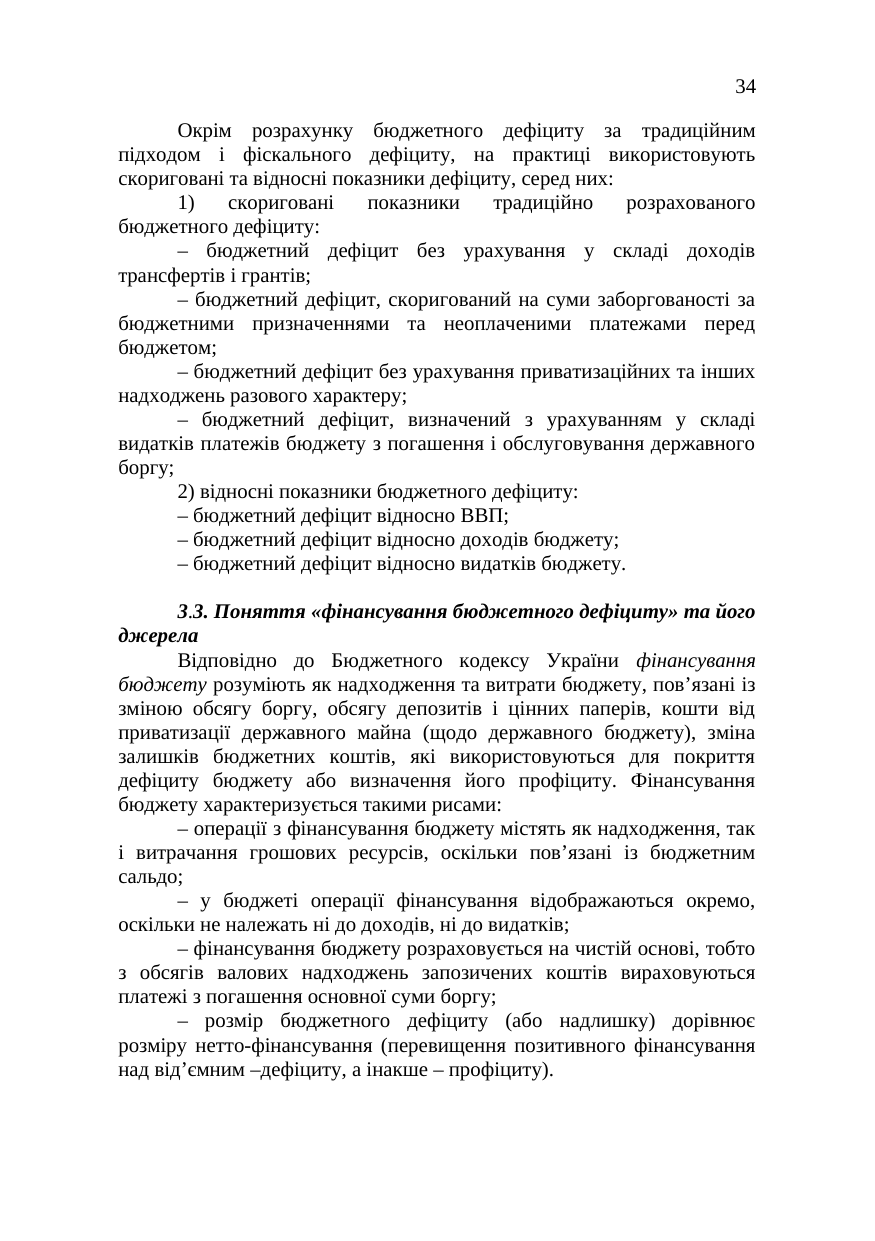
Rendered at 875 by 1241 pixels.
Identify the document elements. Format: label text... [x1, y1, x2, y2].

text – бюджетний дефіцит, скоригований на суми заборгованості за бюджетними призначеннями та неоплаченими платежами перед бюджетом; [118, 287, 756, 359]
text – у бюджеті операції фінансування відображаються окремо, оскільки не належать ні до доходів, ні до видатків; [118, 888, 756, 936]
text 3.3. Поняття «фінансування бюджетного дефіциту» та його джерела [118, 599, 756, 647]
text – бюджетний дефіцит відносно видатків бюджету. [118, 551, 756, 575]
text Відповідно до Бюджетного кодексу України фінансування бюджету розуміють як надходження та витрати бюджету, пов’язані із зміною обсягу боргу, обсягу депозитів і цінних паперів, кошти від приватизації державного майна (щодо державного бюджету), зміна залишків бюджетних коштів, які використовуються для покриття дефіциту бюджету або визначення його профіциту. Фінансування бюджету характеризується такими рисами: [118, 647, 756, 816]
text – бюджетний дефіцит відносно доходів бюджету; [118, 527, 756, 551]
text Окрім розрахунку бюджетного дефіциту за традиційним підходом і фіскального дефіциту, на практиці використовують скориговані та відносні показники дефіциту, серед них: [118, 118, 756, 190]
text 2) відносні показники бюджетного дефіциту: [118, 479, 756, 503]
text – бюджетний дефіцит без урахування у складі доходів трансфертів і грантів; [118, 238, 756, 287]
text – бюджетний дефіцит без урахування приватизаційних та інших надходжень разового характеру; [118, 359, 756, 407]
text – бюджетний дефіцит, визначений з урахуванням у складі видатків платежів бюджету з погашення і обслуговування державного боргу; [118, 407, 756, 479]
text 1) скориговані показники традиційно розрахованого бюджетного дефіциту: [118, 190, 756, 238]
text – операції з фінансування бюджету містять як надходження, так і витрачання грошових ресурсів, оскільки пов’язані із бюджетним сальдо; [118, 816, 756, 888]
text – розмір бюджетного дефіциту (або надлишку) дорівнює розміру нетто-фінансування (перевищення позитивного фінансування над від’ємним –дефіциту, а інакше – профіциту). [118, 1008, 756, 1081]
text – бюджетний дефіцит відносно ВВП; [118, 503, 756, 527]
text – фінансування бюджету розраховується на чистій основі, тобто з обсягів валових надходжень запозичених коштів вираховуються платежі з погашення основної суми боргу; [118, 936, 756, 1008]
